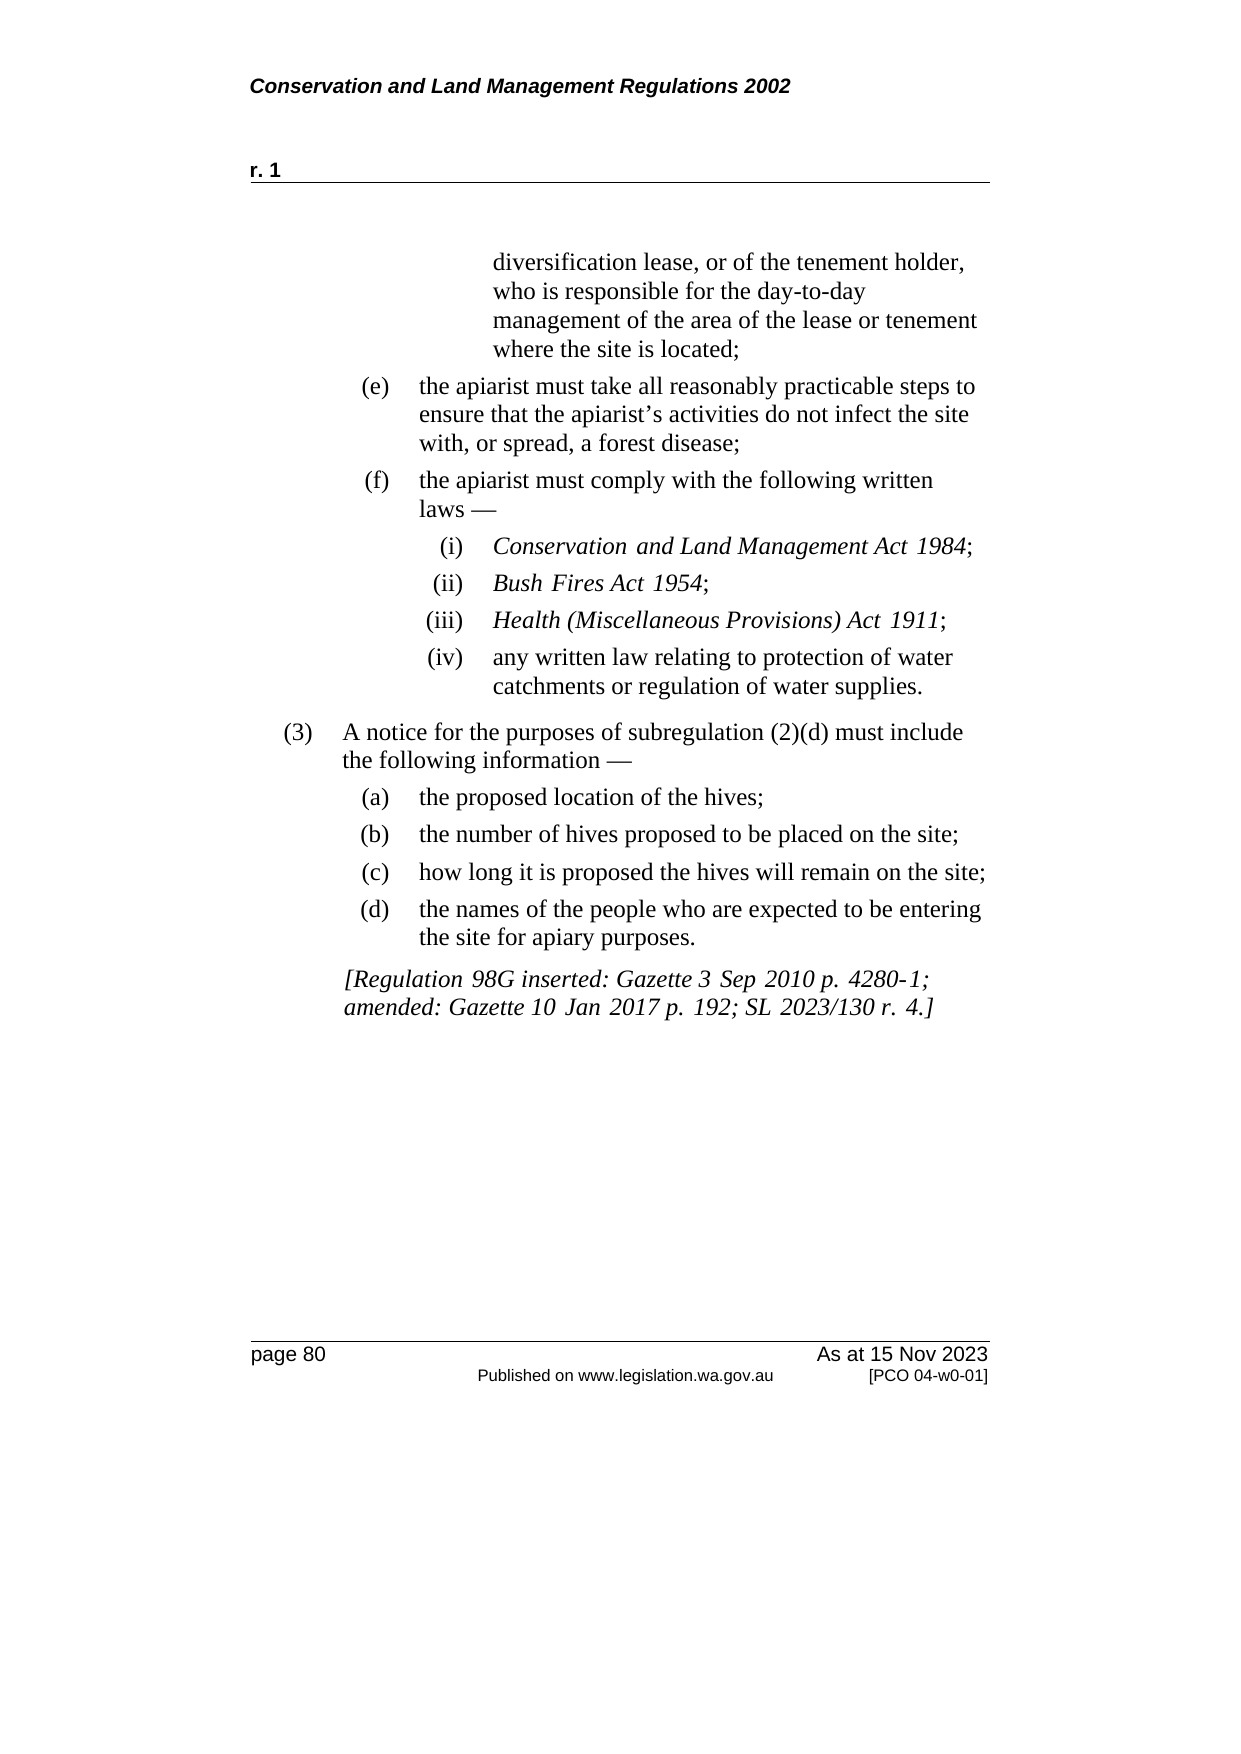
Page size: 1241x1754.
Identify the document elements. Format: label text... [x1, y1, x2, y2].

text (c) how long it is proposed the hives will remain on the site; [251, 857, 990, 885]
text (3) A notice for the purposes of subregulation (2)(d) must include the following information — [251, 717, 990, 774]
text (b) the number of hives proposed to be placed on the site; [251, 819, 990, 848]
text (a) the proposed location of the hives; [251, 782, 990, 811]
text (iii) Health (Miscellaneous Provisions) Act 1911; [251, 605, 990, 634]
text [Regulation 98G inserted: Gazette 3 Sep 2010 p. 4280-1; amended: Gazette 10 Jan 2017 p. 192; SL 2023/130 r. 4.] [251, 964, 990, 1021]
text (e) the apiarist must take all reasonably practicable steps to ensure that the apiarist’s activities do not infect the site with, or spread, a forest disease; [251, 371, 990, 457]
text (i) Conservation and Land Management Act 1984; [251, 531, 990, 560]
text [251, 247, 990, 362]
text (f) the apiarist must comply with the following written laws — [251, 465, 990, 523]
text (d) the names of the people who are expected to be entering the site for apiary purposes. [251, 894, 990, 951]
text (iv) any written law relating to protection of water catchments or regulation of water supplies. [251, 642, 990, 700]
text (ii) Bush Fires Act 1954; [251, 568, 990, 597]
